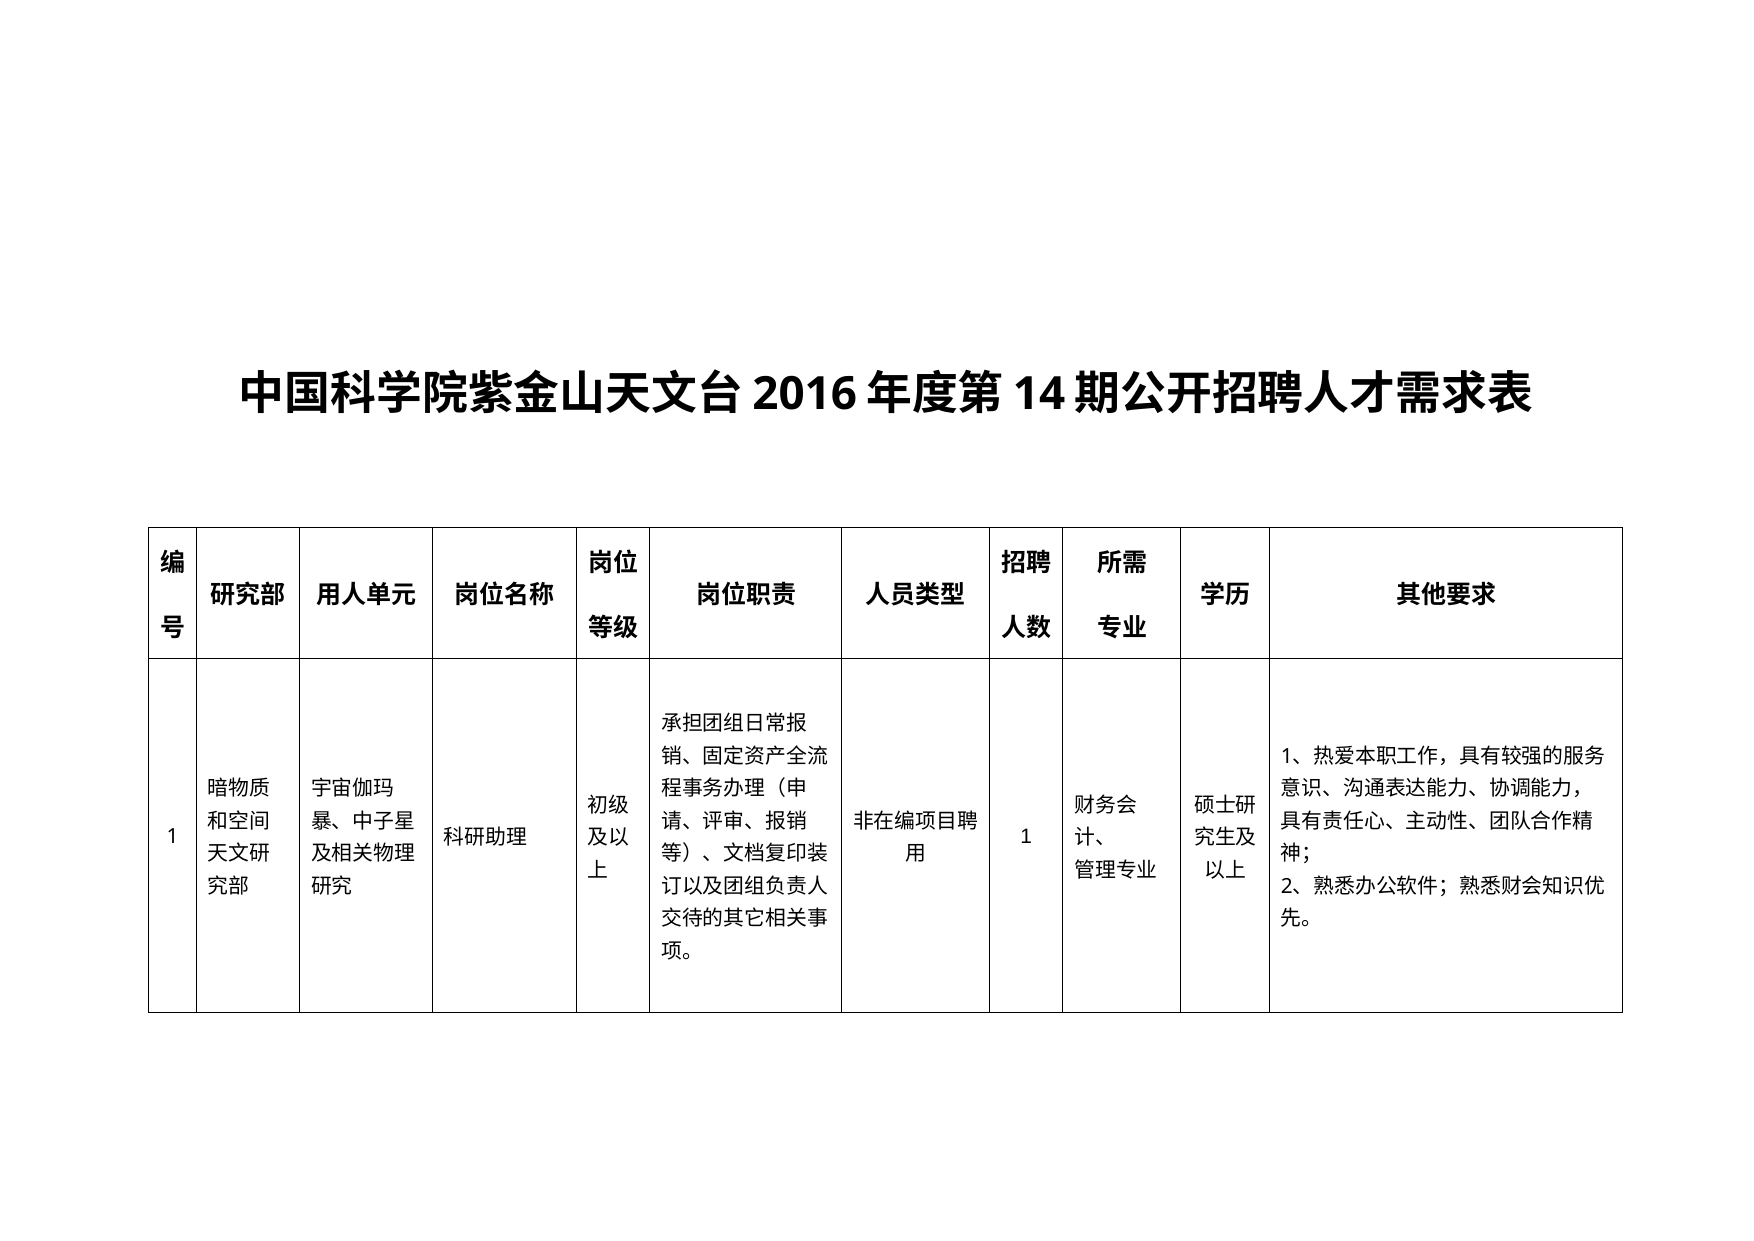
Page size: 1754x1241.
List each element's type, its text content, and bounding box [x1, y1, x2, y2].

table_cell 编号 [149, 528, 196, 658]
table_cell 暗物质和空间天文研究部 [197, 659, 299, 1012]
table_cell 硕士研究生及以上 [1181, 659, 1269, 1012]
table_cell 用人单元 [300, 528, 432, 658]
table_cell 学历 [1181, 528, 1269, 658]
table_cell 初级及以上 [577, 659, 649, 1012]
table_cell 1 [990, 659, 1062, 1012]
table_cell 非在编项目聘用 [842, 659, 989, 1012]
table_header 中国科学院紫金山天文台2016年度第14期公开招聘人才需求表 [149, 341, 1623, 527]
table_cell 宇宙伽玛暴、中子星及相关物理研究 [300, 659, 432, 1012]
table_cell 岗位等级 [577, 528, 649, 658]
table_cell 1、热爱本职工作，具有较强的服务意识、沟通表达能力、协调能力，具有责任心、主动性、团队合作精神； 2、熟悉办公软件；熟悉财会知识优先。 [1270, 659, 1622, 1012]
table_cell 岗位职责 [650, 528, 841, 658]
table_cell 岗位名称 [433, 528, 576, 658]
table_cell 招聘人数 [990, 528, 1062, 658]
table_cell 其他要求 [1270, 528, 1622, 658]
table_cell 所需 专业 [1063, 528, 1180, 658]
table_cell 研究部 [197, 528, 299, 658]
table_cell 1 [149, 659, 196, 1012]
table_cell 财务会计、 管理专业 [1063, 659, 1180, 1012]
table_cell 承担团组日常报销、固定资产全流程事务办理（申请、评审、报销等）、文档复印装订以及团组负责人交待的其它相关事项。 [650, 659, 841, 1012]
table_cell 科研助理 [433, 659, 576, 1012]
table_cell 人员类型 [842, 528, 989, 658]
